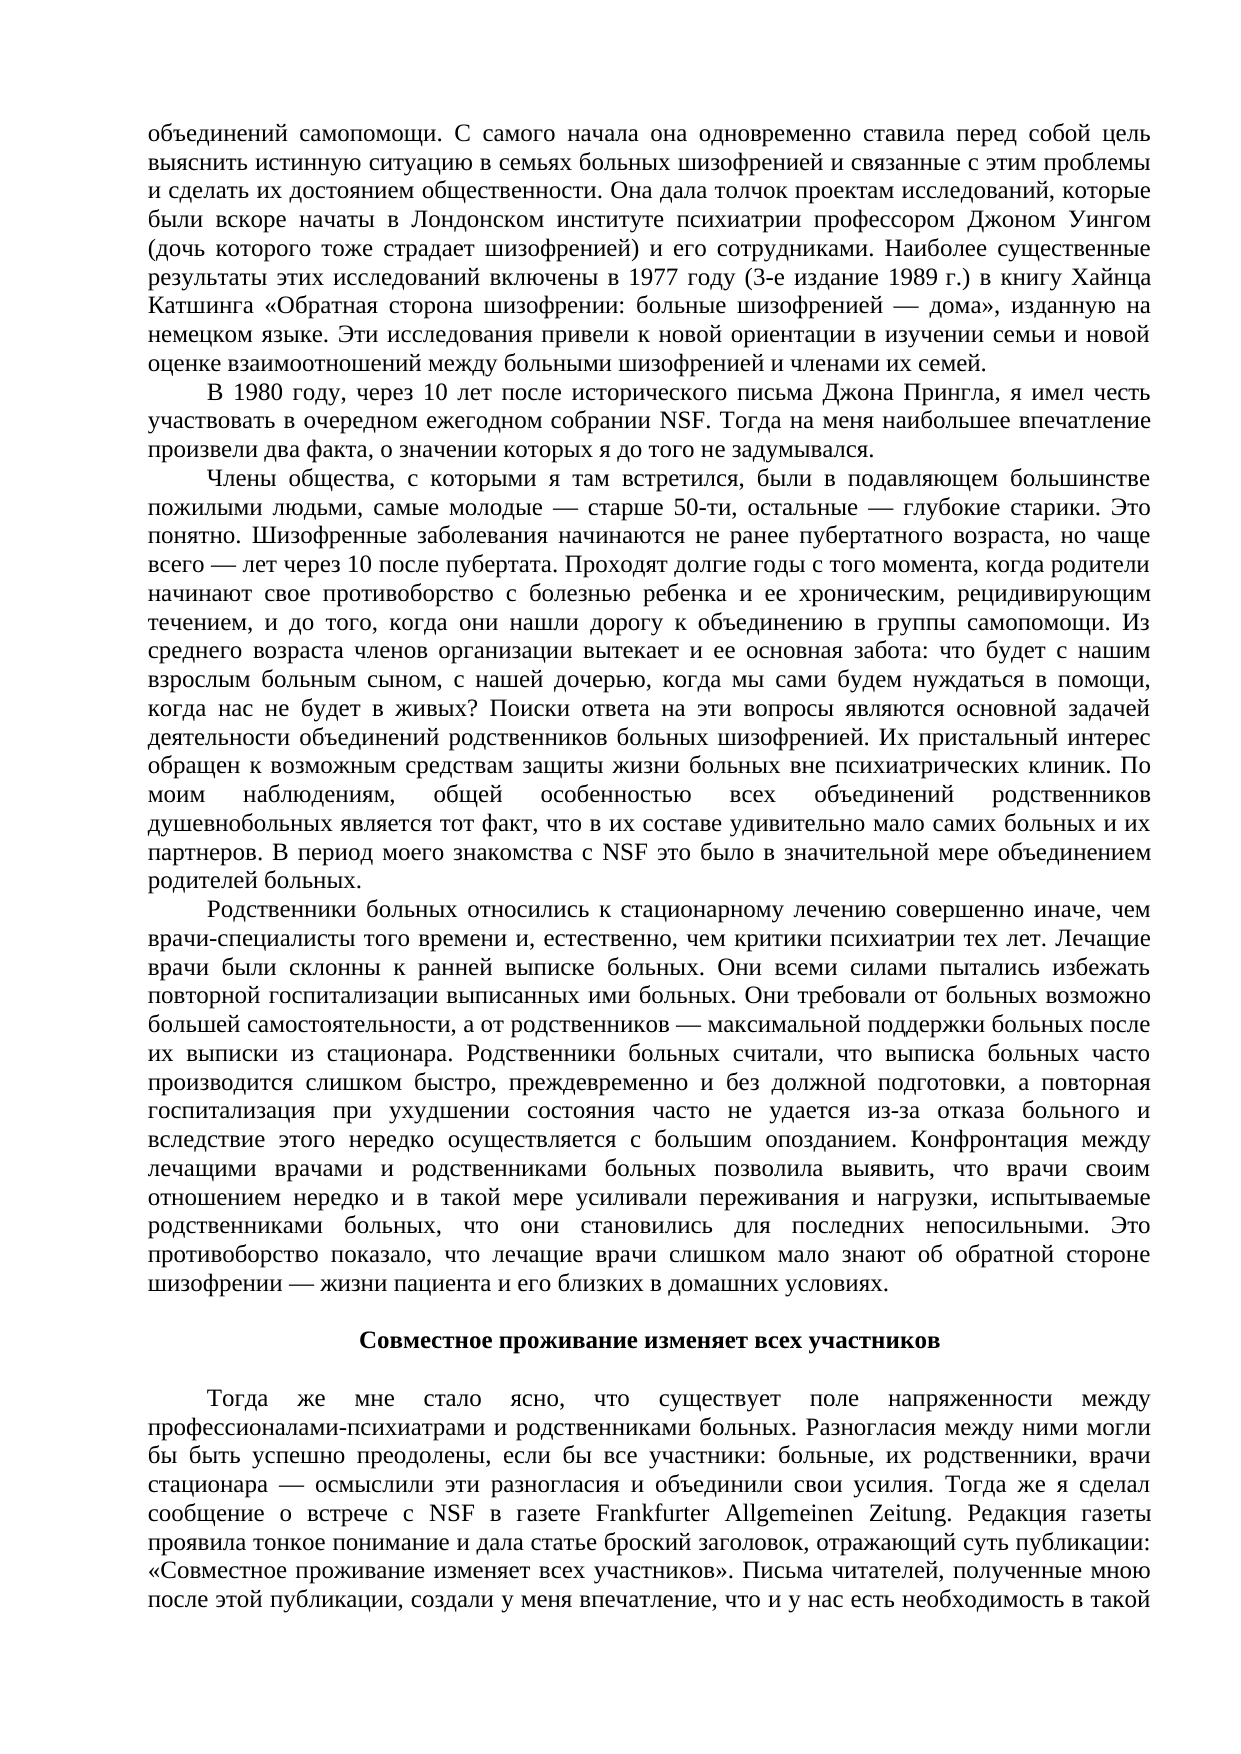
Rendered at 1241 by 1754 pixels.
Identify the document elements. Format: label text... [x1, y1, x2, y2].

text Члены общества, с которыми я там встретился, были в подавляющем большинстве пожилыми людьми, самые молодые — старше 50-ти, остальные — глубокие старики. Это понятно. Шизофренные заболевания начинаются не ранее пубертатного возраста, но чаще всего — лет через 10 после пубертата. Проходят долгие годы с того момента, когда родители начинают свое противоборство с болезнью ребенка и ее хроническим, рецидивирующим течением, и до того, когда они нашли дорогу к объединению в группы самопомощи. Из среднего возраста членов организации вытекает и ее основная забота: что будет с нашим взрослым больным сыном, с нашей дочерью, когда мы сами будем нуждаться в помощи, когда нас не будет в живых? Поиски ответа на эти вопросы являются основной задачей деятельности объединений родственников больных шизофренией. Их пристальный интерес обращен к возможным средствам защиты жизни больных вне психиатрических клиник. По моим наблюдениям, общей особенностью всех объединений родственников душевнобольных является тот факт, что в их составе удивительно мало самих больных и их партнеров. В период моего знакомства с NSF это было в значительной мере объединением родителей больных. [148, 463, 1152, 894]
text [148, 118, 1152, 377]
subtitle Совместное проживание изменяет всех участников [148, 1326, 1152, 1354]
text Родственники больных относились к стационарному лечению совершенно иначе, чем врачи-специалисты того времени и, естественно, чем критики психиатрии тех лет. Лечащие врачи были склонны к ранней выписке больных. Они всеми силами пытались избежать повторной госпитализации выписанных ими больных. Они требовали от больных возможно большей самостоятельности, а от родственников — максимальной поддержки больных после их выписки из стационара. Родственники больных считали, что выписка больных часто производится слишком быстро, преждевременно и без должной подготовки, а повторная госпитализация при ухудшении состояния часто не удается из-за отказа больного и вследствие этого нередко осуществляется с большим опозданием. Конфронтация между лечащими врачами и родственниками больных позволила выявить, что врачи своим отношением нередко и в такой мере усиливали переживания и нагрузки, испытываемые родственниками больных, что они становились для последних непосильными. Это противоборство показало, что лечащие врачи слишком мало знают об обратной стороне шизофрении — жизни пациента и его близких в домашних условиях. [148, 894, 1152, 1297]
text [148, 1383, 1152, 1613]
text В 1980 году, через 10 лет после исторического письма Джона Прингла, я имел честь участвовать в очередном ежегодном собрании NSF. Тогда на меня наибольшее впечатление произвели два факта, о значении которых я до того не задумывался. [148, 377, 1152, 463]
